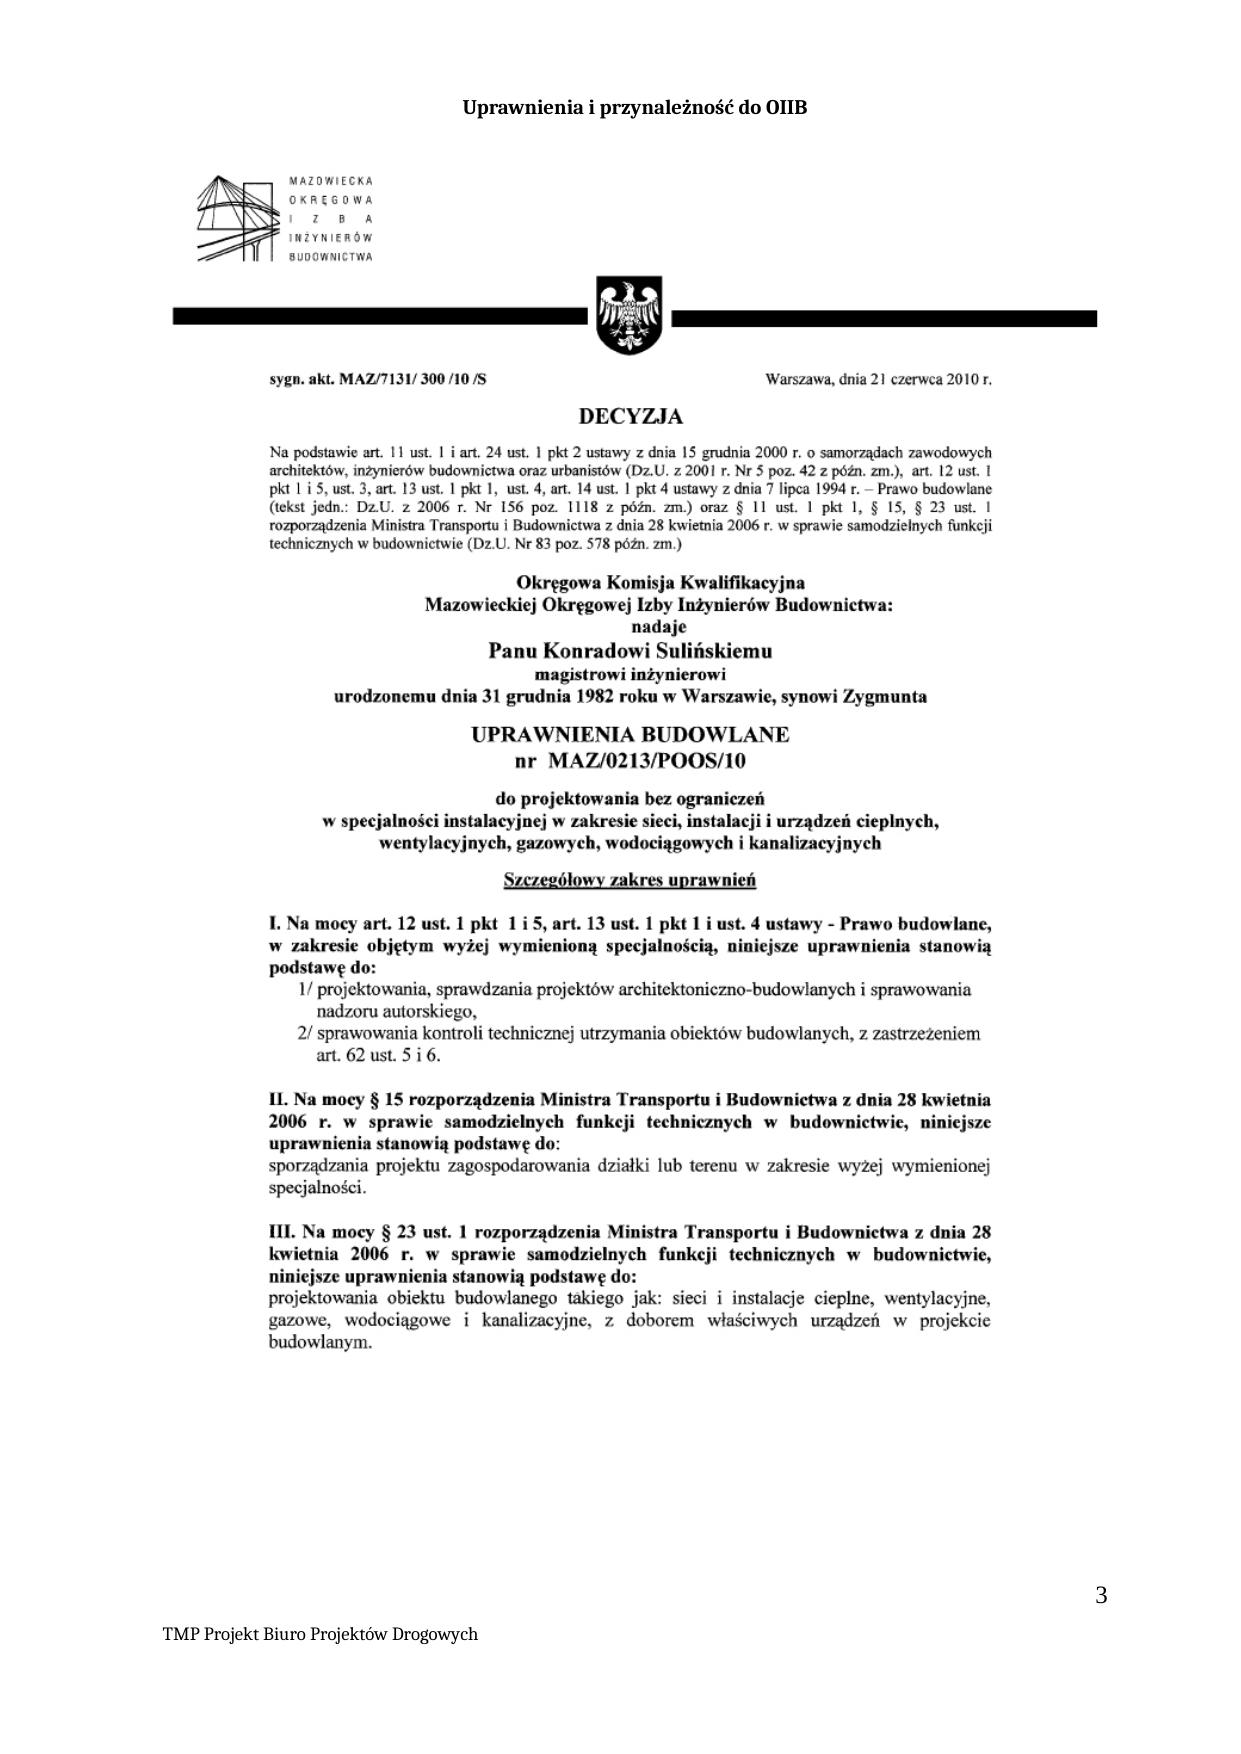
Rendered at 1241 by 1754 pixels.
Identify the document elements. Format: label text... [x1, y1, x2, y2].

picture [162, 142, 1108, 1481]
subtitle Uprawnienia i przynależność do OIIB [162, 96, 1107, 120]
